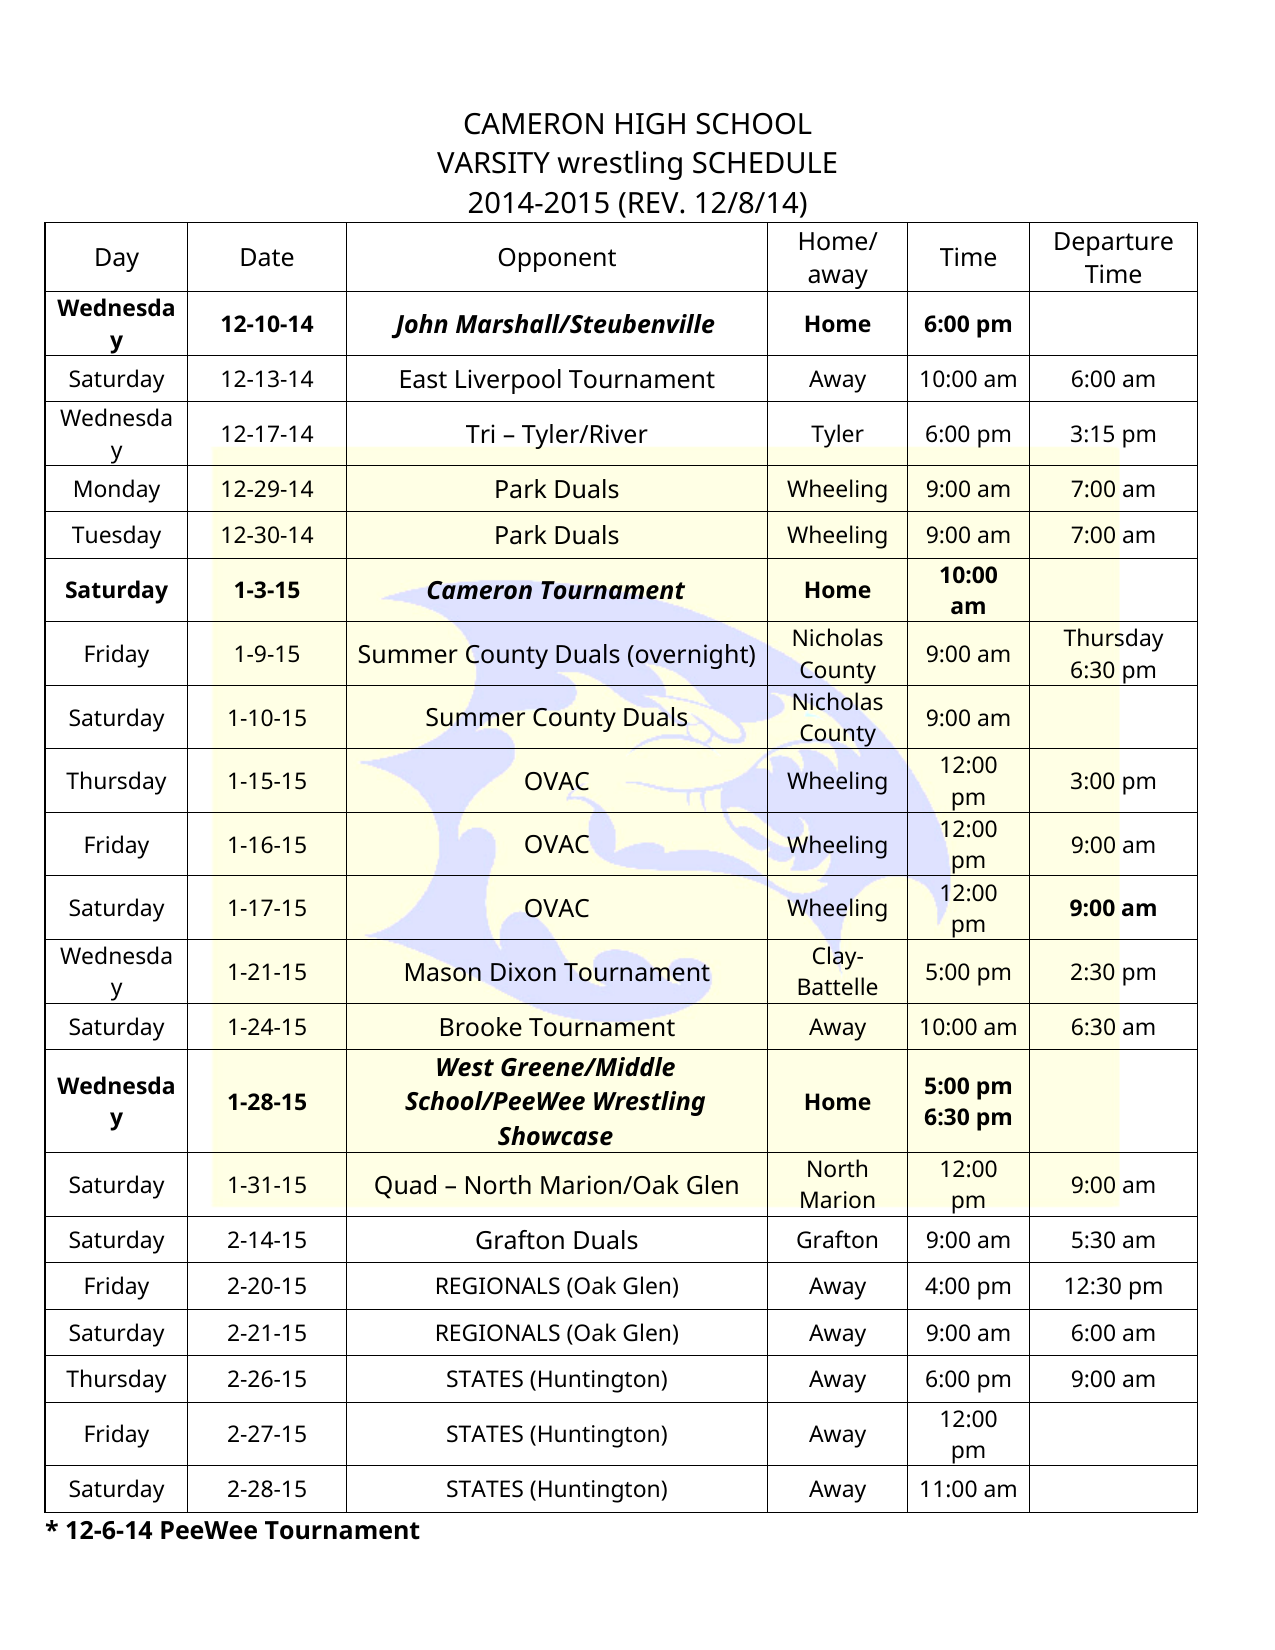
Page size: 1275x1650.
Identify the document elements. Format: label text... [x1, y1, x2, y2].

table_cell Saturday [46, 876, 187, 939]
table_cell STATES (Huntington) [347, 1403, 767, 1465]
table_cell John Marshall/Steubenville [347, 292, 767, 355]
table_cell [1030, 292, 1197, 355]
table_cell Home [768, 559, 907, 621]
table_cell 12-10-14 [188, 292, 346, 355]
table_cell 10:00 am [908, 1004, 1029, 1049]
table_header Day [46, 223, 187, 291]
table_cell Thursday [46, 1356, 187, 1402]
table_cell 1-3-15 [188, 559, 346, 621]
table_cell 1-17-15 [188, 876, 346, 939]
table_cell 9:00 am [1030, 876, 1197, 939]
table_cell Home [768, 1050, 907, 1152]
table_cell 12:00 pm [908, 813, 1029, 875]
table_cell 3:00 pm [1030, 749, 1197, 812]
table_cell Park Duals [347, 512, 767, 558]
table_cell 5:00 pm [908, 940, 1029, 1002]
table_cell Grafton [768, 1217, 907, 1262]
table_cell Wednesday [46, 940, 187, 1002]
text CAMERON HIGH SCHOOL [45, 103, 1230, 143]
table_cell 9:00 am [1030, 1153, 1197, 1216]
table_cell Tyler [768, 402, 907, 465]
text 2014-2015 (REV. 12/8/14) [45, 182, 1230, 222]
table_cell 6:00 am [1030, 1310, 1197, 1355]
table_cell 1-24-15 [188, 1004, 346, 1049]
table_cell 9:00 am [908, 512, 1029, 558]
table_cell 1-10-15 [188, 686, 346, 748]
table_cell [1030, 1050, 1197, 1152]
table_cell 12:00 pm [908, 1403, 1029, 1465]
table_cell 12:30 pm [1030, 1263, 1197, 1309]
table_cell Away [768, 1403, 907, 1465]
table_cell 9:00 am [908, 686, 1029, 748]
table_cell Saturday [46, 356, 187, 401]
table_cell Wheeling [768, 512, 907, 558]
table_cell 9:00 am [908, 622, 1029, 685]
text VARSITY wrestling SCHEDULE [45, 143, 1230, 182]
table_cell Wednesday [46, 292, 187, 355]
table_cell Park Duals [347, 466, 767, 511]
table_cell 2-21-15 [188, 1310, 346, 1355]
table_cell Friday [46, 622, 187, 685]
table_cell 2-14-15 [188, 1217, 346, 1262]
table_cell Away [768, 1310, 907, 1355]
table_cell 12-30-14 [188, 512, 346, 558]
table_cell 12:00 pm [908, 749, 1029, 812]
table_header Home/ away [768, 223, 907, 291]
table_cell West Greene/Middle School/PeeWee Wrestling Showcase [347, 1050, 767, 1152]
table_cell Home [768, 292, 907, 355]
table_cell [1030, 559, 1197, 621]
table_cell 12:00 pm [908, 876, 1029, 939]
table_cell 6:00 pm [908, 292, 1029, 355]
table_cell Saturday [46, 1310, 187, 1355]
table_cell Summer County Duals (overnight) [347, 622, 767, 685]
table_cell Grafton Duals [347, 1217, 767, 1262]
table_cell 7:00 am [1030, 466, 1197, 511]
table_cell Tuesday [46, 512, 187, 558]
table_cell 9:00 am [1030, 1356, 1197, 1402]
table_cell 2:30 pm [1030, 940, 1197, 1002]
table_cell 10:00 am [908, 356, 1029, 401]
table_cell North Marion [768, 1153, 907, 1216]
table_cell Away [768, 1466, 907, 1512]
table_cell Wheeling [768, 749, 907, 812]
table_cell Friday [46, 813, 187, 875]
table_cell REGIONALS (Oak Glen) [347, 1310, 767, 1355]
table_cell East Liverpool Tournament [347, 356, 767, 401]
table_cell 2-28-15 [188, 1466, 346, 1512]
table_cell 6:30 am [1030, 1004, 1197, 1049]
table_cell 9:00 am [908, 1310, 1029, 1355]
table_cell Away [768, 1004, 907, 1049]
table_cell Away [768, 356, 907, 401]
table_cell Thursday [46, 749, 187, 812]
table_header Time [908, 223, 1029, 291]
table_cell 10:00 am [908, 559, 1029, 621]
table_cell STATES (Huntington) [347, 1466, 767, 1512]
text * 12-6-14 PeeWee Tournament [45, 1513, 1230, 1547]
table_cell 9:00 am [1030, 813, 1197, 875]
table_cell Cameron Tournament [347, 559, 767, 621]
table_cell REGIONALS (Oak Glen) [347, 1263, 767, 1309]
table_cell 1-16-15 [188, 813, 346, 875]
table_cell 1-21-15 [188, 940, 346, 1002]
table_cell OVAC [347, 749, 767, 812]
table_cell Away [768, 1356, 907, 1402]
table_cell STATES (Huntington) [347, 1356, 767, 1402]
table_cell 6:00 pm [908, 1356, 1029, 1402]
table_cell Thursday 6:30 pm [1030, 622, 1197, 685]
table_cell [1030, 1403, 1197, 1465]
table_cell 2-20-15 [188, 1263, 346, 1309]
table_cell 12-17-14 [188, 402, 346, 465]
table_cell Monday [46, 466, 187, 511]
table_cell 12-13-14 [188, 356, 346, 401]
table_cell OVAC [347, 876, 767, 939]
table_header Opponent [347, 223, 767, 291]
table_cell 5:00 pm 6:30 pm [908, 1050, 1029, 1152]
table_cell Wheeling [768, 813, 907, 875]
table_cell 11:00 am [908, 1466, 1029, 1512]
table_cell Quad – North Marion/Oak Glen [347, 1153, 767, 1216]
table_cell Wheeling [768, 466, 907, 511]
table_cell [1030, 686, 1197, 748]
table_cell Clay-Battelle [768, 940, 907, 1002]
table_cell 1-9-15 [188, 622, 346, 685]
table_cell Nicholas County [768, 622, 907, 685]
table_header Departure Time [1030, 223, 1197, 291]
table_cell 2-27-15 [188, 1403, 346, 1465]
table_cell 4:00 pm [908, 1263, 1029, 1309]
table_cell Saturday [46, 1004, 187, 1049]
table_cell 1-28-15 [188, 1050, 346, 1152]
table_cell 12:00 pm [908, 1153, 1029, 1216]
table_cell Saturday [46, 559, 187, 621]
table_cell 5:30 am [1030, 1217, 1197, 1262]
table_cell Nicholas County [768, 686, 907, 748]
table_cell Friday [46, 1403, 187, 1465]
table_cell Away [768, 1263, 907, 1309]
table_cell 9:00 am [908, 1217, 1029, 1262]
table_cell Saturday [46, 1217, 187, 1262]
table_cell 6:00 am [1030, 356, 1197, 401]
table_cell Saturday [46, 1153, 187, 1216]
table_cell 1-31-15 [188, 1153, 346, 1216]
table_cell 3:15 pm [1030, 402, 1197, 465]
table_cell [1030, 1466, 1197, 1512]
table_cell 1-15-15 [188, 749, 346, 812]
table_cell Mason Dixon Tournament [347, 940, 767, 1002]
table_cell Wednesday [46, 1050, 187, 1152]
table_cell Saturday [46, 686, 187, 748]
table_cell Wheeling [768, 876, 907, 939]
table_cell 7:00 am [1030, 512, 1197, 558]
table_header Date [188, 223, 346, 291]
table_cell 12-29-14 [188, 466, 346, 511]
table_cell Wednesday [46, 402, 187, 465]
table_cell Friday [46, 1263, 187, 1309]
table_cell Tri – Tyler/River [347, 402, 767, 465]
table_cell OVAC [347, 813, 767, 875]
table_cell 2-26-15 [188, 1356, 346, 1402]
table_cell 6:00 pm [908, 402, 1029, 465]
table_cell Summer County Duals [347, 686, 767, 748]
table_cell 9:00 am [908, 466, 1029, 511]
table_cell Brooke Tournament [347, 1004, 767, 1049]
table_cell Saturday [46, 1466, 187, 1512]
